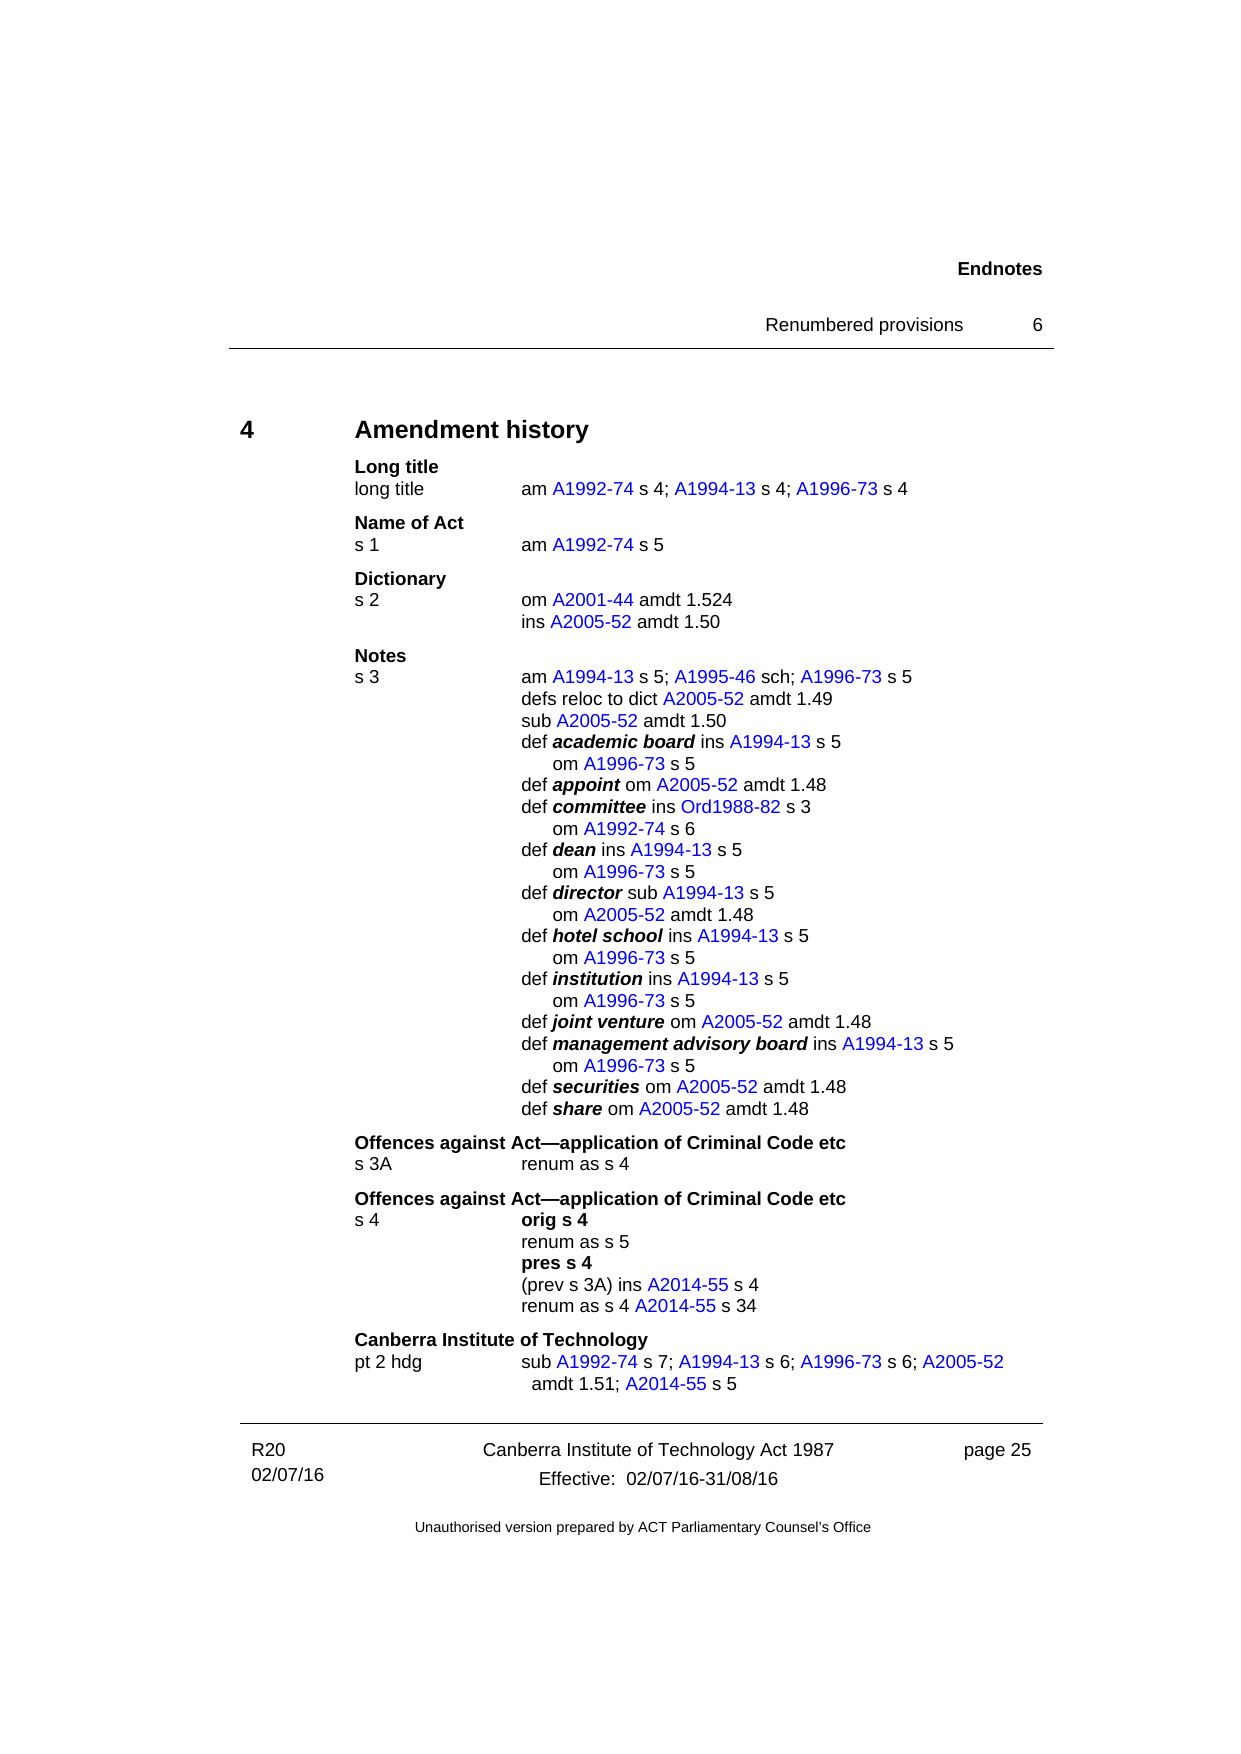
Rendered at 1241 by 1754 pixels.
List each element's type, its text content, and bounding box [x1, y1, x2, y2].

text s 3A renum as s 4 [354, 1153, 1042, 1175]
text om A1996-73 s 5 [354, 947, 1042, 968]
text om A1996-73 s 5 [354, 990, 1042, 1011]
text long title am A1992-74 s 4; A1994-13 s 4; A1996-73 s 4 [354, 478, 1042, 499]
text def securities om A2005-52 amdt 1.48 [354, 1076, 1042, 1098]
text 4 Amendment history [240, 415, 1042, 444]
text def joint venture om A2005-52 amdt 1.48 [354, 1011, 1042, 1033]
text s 1 am A1992-74 s 5 [354, 533, 1042, 555]
text def hotel school ins A1994-13 s 5 [354, 925, 1042, 947]
text s 4 orig s 4 [354, 1209, 1042, 1230]
text om A2005-52 amdt 1.48 [354, 903, 1042, 925]
text om A1996-73 s 5 [354, 1054, 1042, 1076]
text sub A2005-52 amdt 1.50 [354, 709, 1042, 731]
text Offences against Act—application of Criminal Code etc [354, 1187, 1042, 1209]
text def committee ins Ord1988-82 s 3 [354, 796, 1042, 817]
text def director sub A1994-13 s 5 [354, 882, 1042, 903]
text Long title [354, 456, 1042, 478]
text pt 2 hdg sub A1992-74 s 7; A1994-13 s 6; A1996-73 s 6; A2005-52 amdt 1.51; A2014-55 s 5 [354, 1351, 1042, 1394]
text def academic board ins A1994-13 s 5 [354, 731, 1042, 753]
text Notes [354, 645, 1042, 666]
text pres s 4 [354, 1252, 1042, 1273]
text def management advisory board ins A1994-13 s 5 [354, 1033, 1042, 1054]
text s 3 am A1994-13 s 5; A1995-46 sch; A1996-73 s 5 [354, 666, 1042, 688]
text om A1992-74 s 6 [354, 817, 1042, 839]
text Dictionary [354, 568, 1042, 589]
text om A1996-73 s 5 [354, 860, 1042, 882]
text s 2 om A2001-44 amdt 1.524 [354, 589, 1042, 611]
text ins A2005-52 amdt 1.50 [354, 611, 1042, 632]
text om A1996-73 s 5 [354, 753, 1042, 774]
text def share om A2005-52 amdt 1.48 [354, 1098, 1042, 1119]
text def institution ins A1994-13 s 5 [354, 968, 1042, 990]
text Name of Act [354, 512, 1042, 533]
text renum as s 4 A2014-55 s 34 [354, 1295, 1042, 1317]
text renum as s 5 [354, 1230, 1042, 1252]
text (prev s 3A) ins A2014-55 s 4 [354, 1273, 1042, 1295]
text def dean ins A1994-13 s 5 [354, 839, 1042, 860]
text defs reloc to dict A2005-52 amdt 1.49 [354, 688, 1042, 709]
text Offences against Act—application of Criminal Code etc [354, 1132, 1042, 1153]
text Canberra Institute of Technology [354, 1329, 1042, 1351]
text def appoint om A2005-52 amdt 1.48 [354, 774, 1042, 796]
